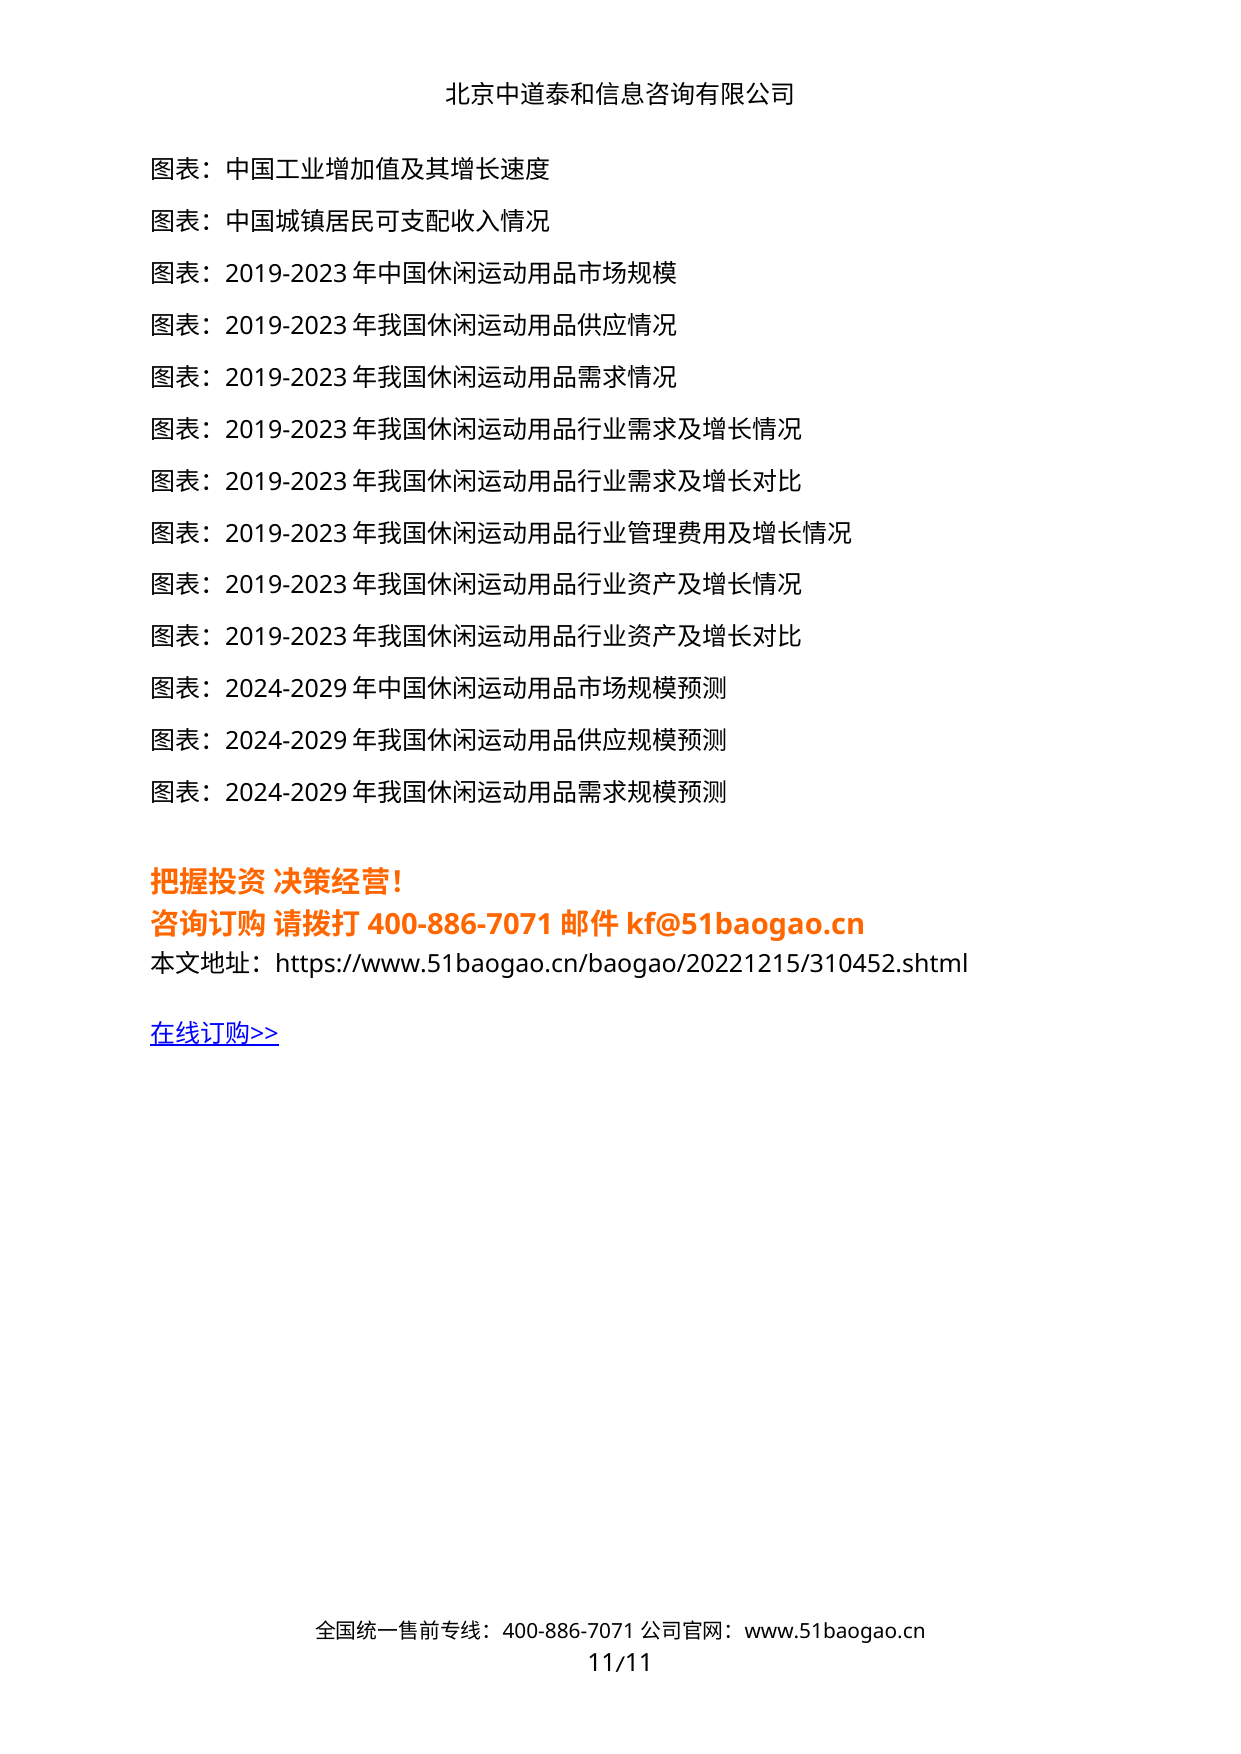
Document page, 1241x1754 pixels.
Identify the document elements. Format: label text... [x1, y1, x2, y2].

text 图表：2019-2023年中国休闲运动用品市场规模 [150, 254, 1090, 290]
text 图表：2019-2023年我国休闲运动用品行业资产及增长情况 [150, 565, 1090, 601]
text 图表：2019-2023年我国休闲运动用品需求情况 [150, 357, 1090, 394]
text 图表：2024-2029年中国休闲运动用品市场规模预测 [150, 669, 1090, 705]
text 图表：中国工业增加值及其增长速度 [150, 150, 1090, 186]
text 图表：2019-2023年我国休闲运动用品行业需求及增长对比 [150, 461, 1090, 497]
text 图表：2024-2029年我国休闲运动用品需求规模预测 [150, 772, 1090, 809]
text 图表：中国城镇居民可支配收入情况 [150, 202, 1090, 238]
text 图表：2019-2023年我国休闲运动用品行业需求及增长情况 [150, 409, 1090, 446]
text 图表：2019-2023年我国休闲运动用品行业管理费用及增长情况 [150, 513, 1090, 549]
text 图表：2019-2023年我国休闲运动用品供应情况 [150, 306, 1090, 342]
text 把握投资 决策经营！咨询订购 请拨打 400-886-7071 邮件 kf@51baogao.cn本文地址：https://www.51baogao.cn/baogao/20221215/310452.shtml [150, 824, 1090, 979]
text 图表：2019-2023年我国休闲运动用品行业资产及增长对比 [150, 617, 1090, 653]
text 图表：2024-2029年我国休闲运动用品供应规模预测 [150, 721, 1090, 757]
text 在线订购>> [150, 979, 1090, 1050]
